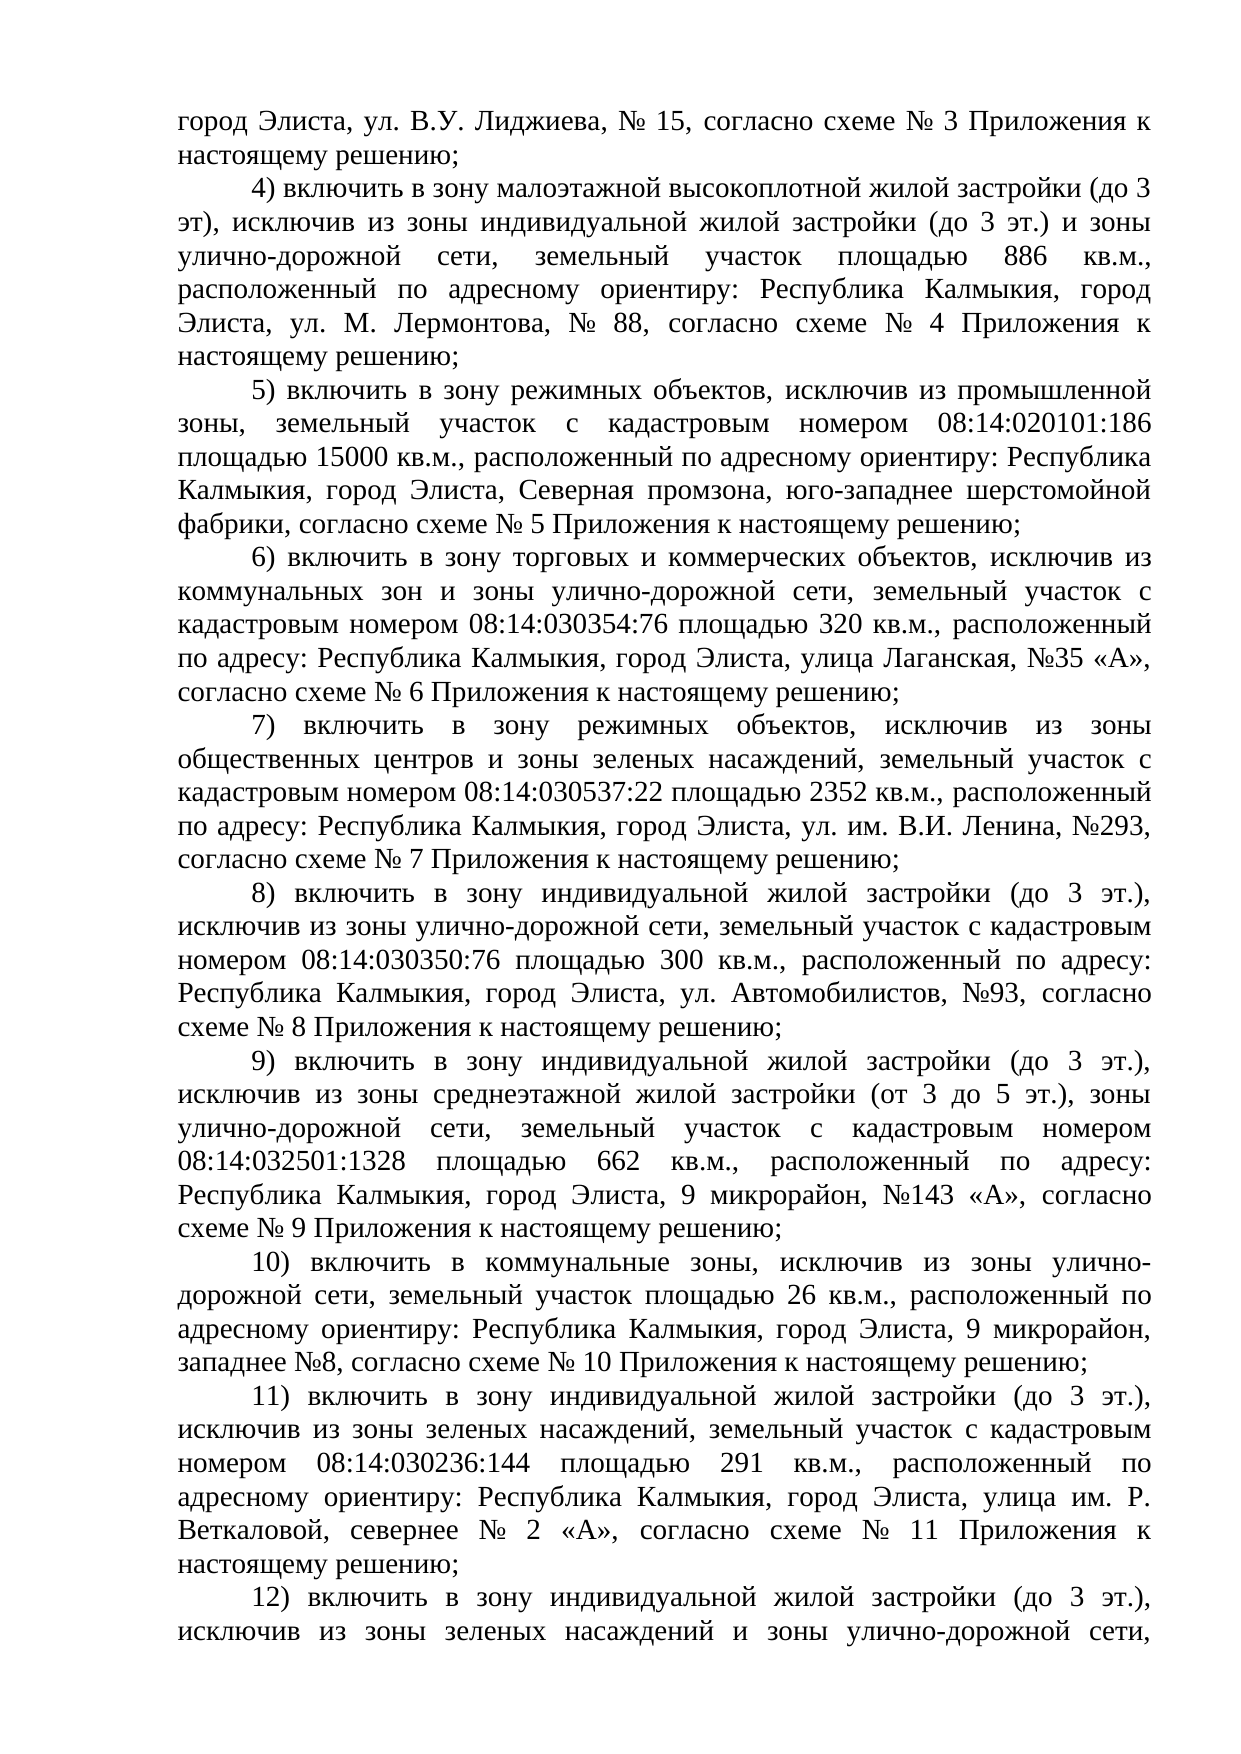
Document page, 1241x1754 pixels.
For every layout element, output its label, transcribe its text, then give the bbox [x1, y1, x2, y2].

text 7) включить в зону режимных объектов, исключив из зоны общественных центров и зоны зеленых насаждений, земельный участок с кадастровым номером 08:14:030537:22 площадью 2352 кв.м., расположенный по адресу: Республика Калмыкия, город Элиста, ул. им. В.И. Ленина, №293, согласно схеме № 7 Приложения к настоящему решению; [177, 707, 1152, 875]
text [177, 1579, 1152, 1646]
text 8) включить в зону индивидуальной жилой застройки (до 3 эт.), исключив из зоны улично-дорожной сети, земельный участок с кадастровым номером 08:14:030350:76 площадью 300 кв.м., расположенный по адресу: Республика Калмыкия, город Элиста, ул. Автомобилистов, №93, согласно схеме № 8 Приложения к настоящему решению; [177, 875, 1152, 1043]
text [177, 103, 1152, 171]
text 11) включить в зону индивидуальной жилой застройки (до 3 эт.), исключив из зоны зеленых насаждений, земельный участок с кадастровым номером 08:14:030236:144 площадью 291 кв.м., расположенный по адресному ориентиру: Республика Калмыкия, город Элиста, улица им. Р. Веткаловой, севернее № 2 «А», согласно схеме № 11 Приложения к настоящему решению; [177, 1378, 1152, 1579]
text 10) включить в коммунальные зоны, исключив из зоны улично-дорожной сети, земельный участок площадью 26 кв.м., расположенный по адресному ориентиру: Республика Калмыкия, город Элиста, 9 микрорайон, западнее №8, согласно схеме № 10 Приложения к настоящему решению; [177, 1244, 1152, 1378]
text 9) включить в зону индивидуальной жилой застройки (до 3 эт.), исключив из зоны среднеэтажной жилой застройки (от 3 до 5 эт.), зоны улично-дорожной сети, земельный участок с кадастровым номером 08:14:032501:1328 площадью 662 кв.м., расположенный по адресу: Республика Калмыкия, город Элиста, 9 микрорайон, №143 «А», согласно схеме № 9 Приложения к настоящему решению; [177, 1043, 1152, 1244]
text 6) включить в зону торговых и коммерческих объектов, исключив из коммунальных зон и зоны улично-дорожной сети, земельный участок с кадастровым номером 08:14:030354:76 площадью 320 кв.м., расположенный по адресу: Республика Калмыкия, город Элиста, улица Лаганская, №35 «А», согласно схеме № 6 Приложения к настоящему решению; [177, 539, 1152, 707]
text 4) включить в зону малоэтажной высокоплотной жилой застройки (до 3 эт), исключив из зоны индивидуальной жилой застройки (до 3 эт.) и зоны улично-дорожной сети, земельный участок площадью 886 кв.м., расположенный по адресному ориентиру: Республика Калмыкия, город Элиста, ул. М. Лермонтова, № 88, согласно схеме № 4 Приложения к настоящему решению; [177, 171, 1152, 372]
text 5) включить в зону режимных объектов, исключив из промышленной зоны, земельный участок с кадастровым номером 08:14:020101:186 площадью 15000 кв.м., расположенный по адресному ориентиру: Республика Калмыкия, город Элиста, Северная промзона, юго-западнее шерстомойной фабрики, согласно схеме № 5 Приложения к настоящему решению; [177, 372, 1152, 539]
